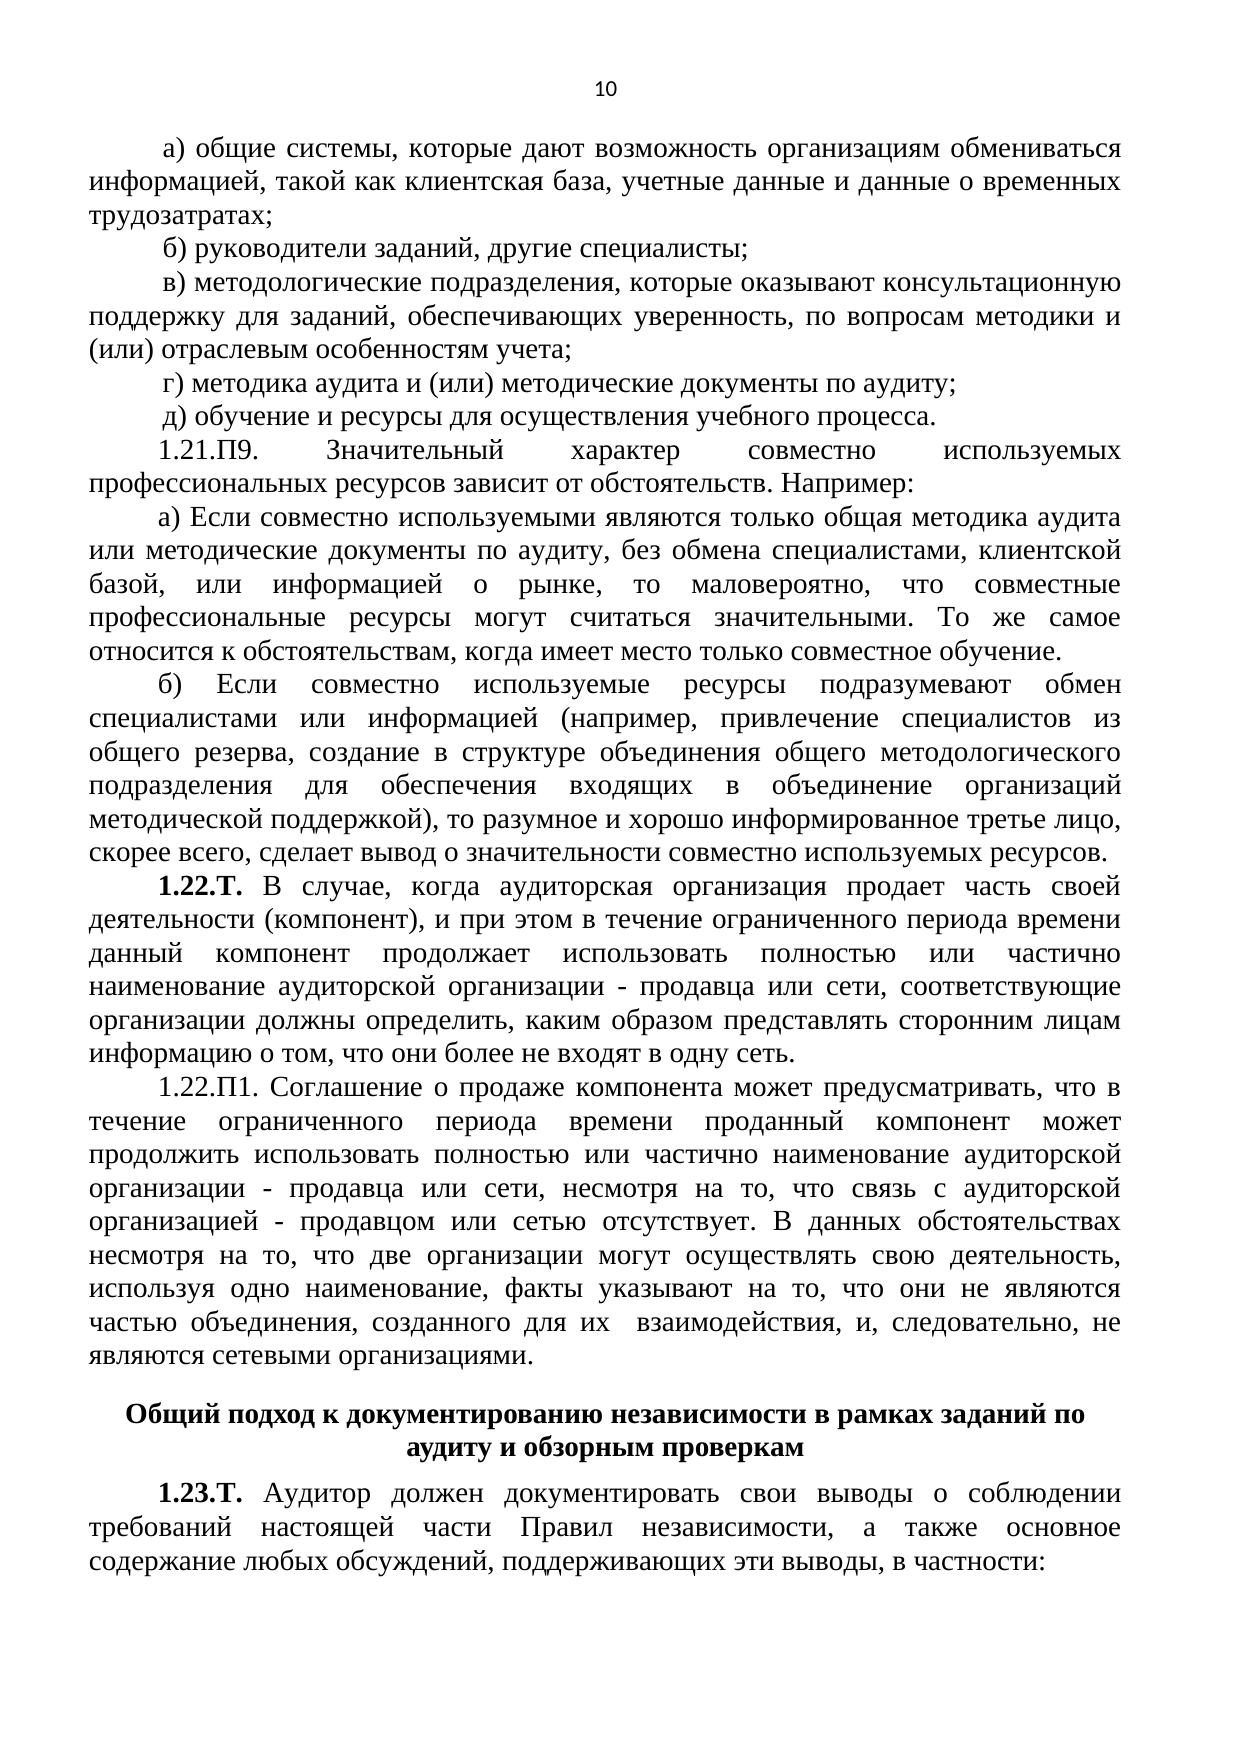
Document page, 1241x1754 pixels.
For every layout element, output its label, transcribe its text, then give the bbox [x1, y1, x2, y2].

text г) методика аудита и (или) методические документы по аудиту; [89, 365, 1122, 398]
text 1.23.Т. Аудитор должен документировать свои выводы о соблюдении требований настоящей части Правил независимости, а также основное содержание любых обсуждений, поддерживающих эти выводы, в частности: [89, 1476, 1122, 1576]
text 1.22.П1. Соглашение о продаже компонента может предусматривать, что в течение ограниченного периода времени проданный компонент может продолжить использовать полностью или частично наименование аудиторской организации - продавца или сети, несмотря на то, что связь с аудиторской организацией - продавцом или сетью отсутствует. В данных обстоятельствах несмотря на то, что две организации могут осуществлять свою деятельность, используя одно наименование, факты указывают на то, что они не являются частью объединения, созданного для их взаимодействия, и, следовательно, не являются сетевыми организациями. [89, 1069, 1122, 1371]
text Общий подход к документированию независимости в рамках заданий по аудиту и обзорным проверкам [89, 1396, 1122, 1463]
text б) Если совместно используемые ресурсы подразумевают обмен специалистами или информацией (например, привлечение специалистов из общего резерва, создание в структуре объединения общего методологического подразделения для обеспечения входящих в объединение организаций методической поддержкой), то разумное и хорошо информированное третье лицо, скорее всего, сделает вывод о значительности совместно используемых ресурсов. [89, 667, 1122, 868]
text 1.22.Т. В случае, когда аудиторская организация продает часть своей деятельности (компонент), и при этом в течение ограниченного периода времени данный компонент продолжает использовать полностью или частично наименование аудиторской организации - продавца или сети, соответствующие организации должны определить, каким образом представлять сторонним лицам информацию о том, что они более не входят в одну сеть. [89, 868, 1122, 1069]
text а) Если совместно используемыми являются только общая методика аудита или методические документы по аудиту, без обмена специалистами, клиентской базой, или информацией о рынке, то маловероятно, что совместные профессиональные ресурсы могут считаться значительными. То же самое относится к обстоятельствам, когда имеет место только совместное обучение. [89, 499, 1122, 667]
text а) общие системы, которые дают возможность организациям обмениваться информацией, такой как клиентская база, учетные данные и данные о временных трудозатратах; [89, 130, 1122, 231]
text 1.21.П9. Значительный характер совместно используемых профессиональных ресурсов зависит от обстоятельств. Например: [89, 432, 1122, 499]
text в) методологические подразделения, которые оказывают консультационную поддержку для заданий, обеспечивающих уверенность, по вопросам методики и (или) отраслевым особенностям учета; [89, 264, 1122, 365]
text б) руководители заданий, другие специалисты; [89, 231, 1122, 264]
text д) обучение и ресурсы для осуществления учебного процесса. [89, 398, 1122, 432]
